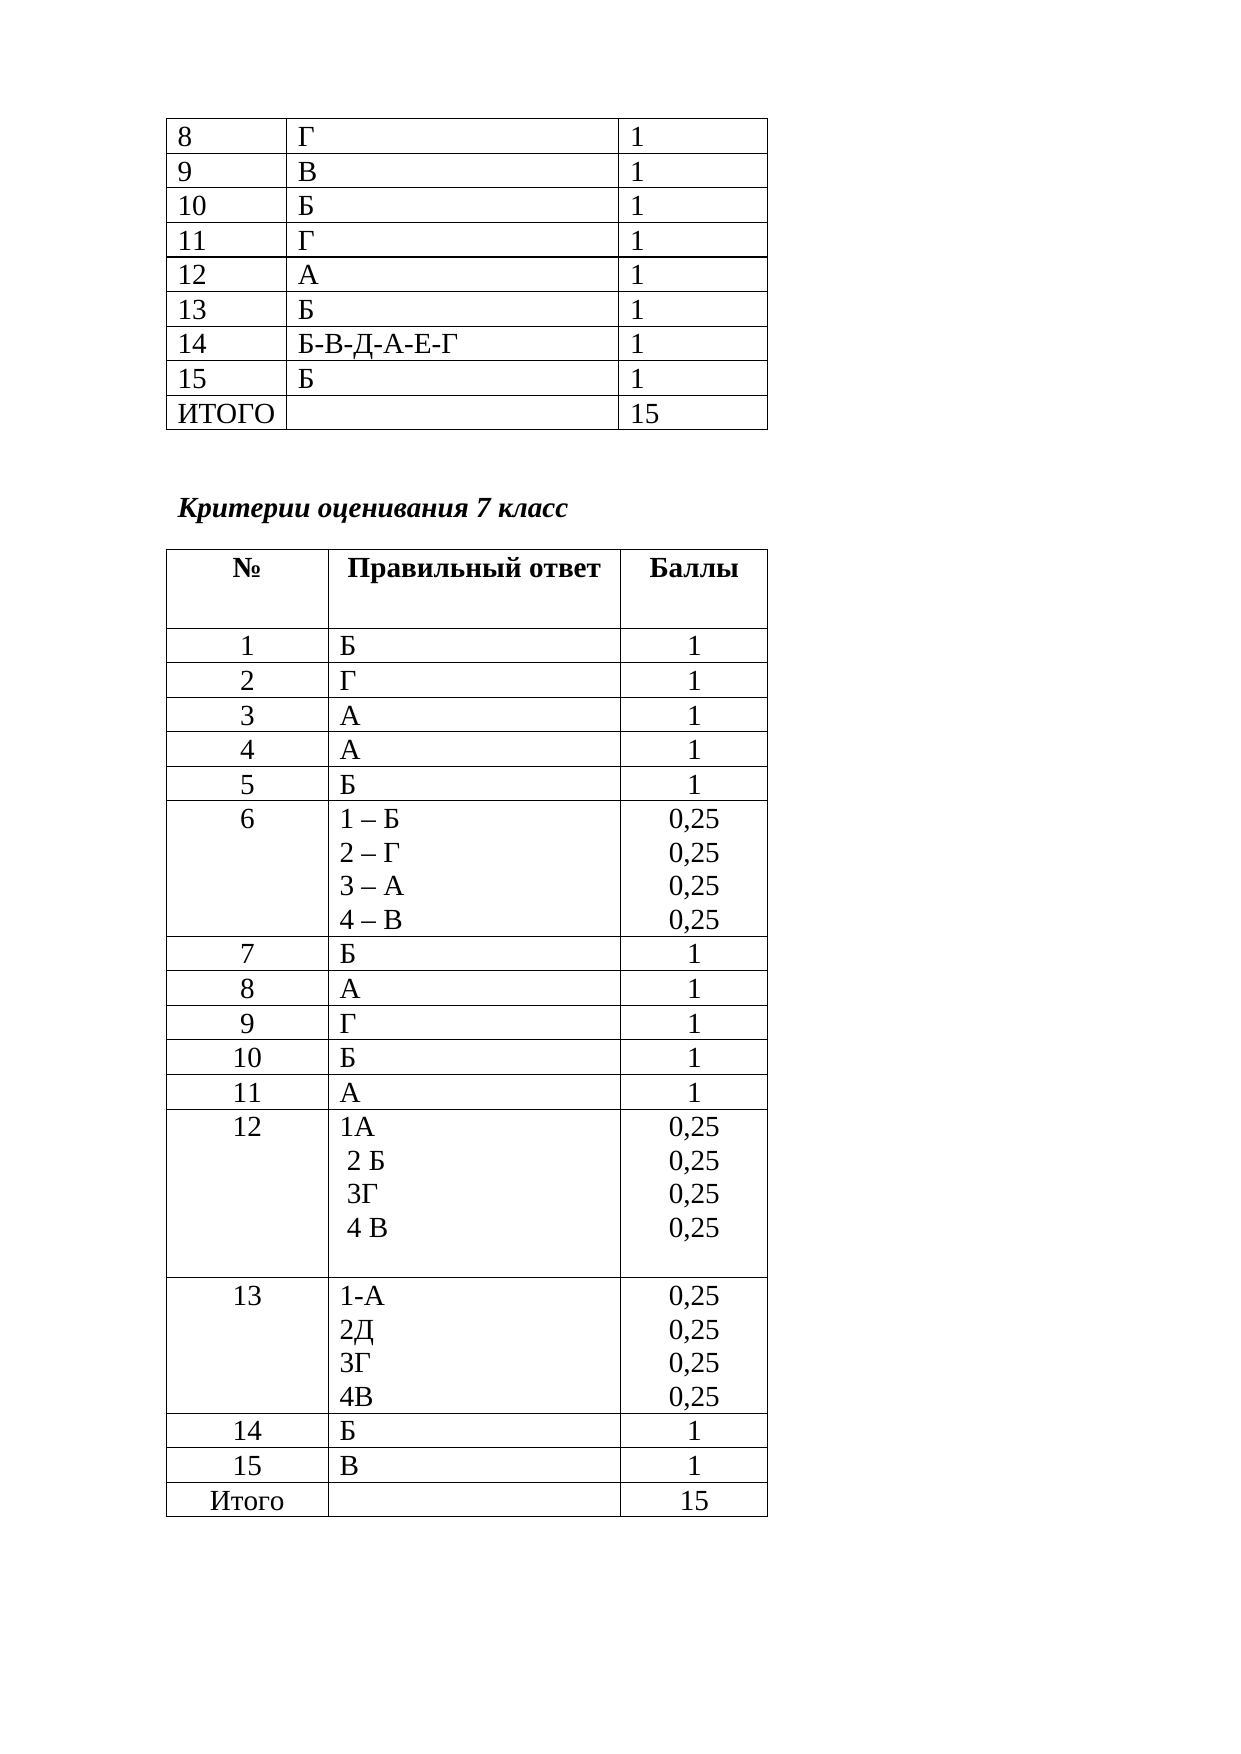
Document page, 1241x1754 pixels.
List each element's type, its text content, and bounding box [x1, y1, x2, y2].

table_cell 2 [167, 663, 328, 697]
table_cell 1 [619, 188, 767, 222]
table_cell 1 [619, 154, 767, 187]
table_cell Г [329, 663, 620, 697]
table_cell Б [329, 767, 620, 800]
table_cell 1 [619, 223, 767, 256]
table_cell 1 – Б 2 – Г 3 – А 4 – В [329, 801, 620, 936]
table_cell 1 [621, 663, 767, 697]
table_cell ИТОГО [167, 396, 286, 429]
table_cell 12 [167, 258, 286, 291]
table_cell 15 [621, 1483, 767, 1516]
table_cell 1 [621, 971, 767, 1005]
table_cell А [329, 698, 620, 731]
table_cell 1 [619, 119, 767, 153]
table_cell 15 [167, 1448, 328, 1482]
table_cell 6 [167, 801, 328, 936]
table_cell 13 [167, 292, 286, 326]
table_cell 1 [619, 361, 767, 395]
table_cell 1 [621, 767, 767, 800]
table_cell 14 [167, 1414, 328, 1447]
table_cell Б-В-Д-А-Е-Г [287, 327, 618, 360]
table_cell 1 [619, 292, 767, 326]
table_cell 9 [167, 1006, 328, 1039]
table_header № [167, 550, 328, 627]
table_cell 1 [621, 1448, 767, 1482]
table_cell Б [287, 361, 618, 395]
table_cell А [329, 732, 620, 766]
table_cell 13 [167, 1278, 328, 1412]
table_cell В [329, 1448, 620, 1482]
table_cell 0,25 0,25 0,25 0,25 [621, 801, 767, 936]
table_cell А [287, 258, 618, 291]
table_cell 1 [621, 1040, 767, 1074]
table_cell 7 [167, 937, 328, 970]
table_cell 1 [619, 327, 767, 360]
table_cell 1 [621, 1414, 767, 1447]
table_cell 1 [621, 732, 767, 766]
table_cell 8 [167, 971, 328, 1005]
table_header Баллы [621, 550, 767, 627]
table_cell А [329, 971, 620, 1005]
table_cell 5 [167, 767, 328, 800]
table_header Правильный ответ [329, 550, 620, 627]
table_cell 11 [167, 223, 286, 256]
table_cell Б [329, 937, 620, 970]
table_cell Б [329, 1414, 620, 1447]
table_cell 3 [167, 698, 328, 731]
table_cell А [329, 1075, 620, 1108]
table_cell 1 [621, 1006, 767, 1039]
table_cell 15 [619, 396, 767, 429]
table_cell [329, 1483, 620, 1516]
table_cell 4 [167, 732, 328, 766]
table_cell Б [287, 188, 618, 222]
table_cell 0,25 0,25 0,25 0,25 [621, 1278, 767, 1412]
table_cell 12 [167, 1110, 328, 1277]
table_cell Б [329, 1040, 620, 1074]
table_cell 1-А 2Д 3Г 4В [329, 1278, 620, 1412]
table_cell 1 [621, 937, 767, 970]
table_cell Б [329, 629, 620, 662]
table_cell 1 [621, 629, 767, 662]
table_cell 15 [167, 361, 286, 395]
table_cell 14 [167, 327, 286, 360]
table_cell 1 [621, 698, 767, 731]
table_cell 9 [167, 154, 286, 187]
table_cell Г [329, 1006, 620, 1039]
text Критерии оценивания 7 класс [177, 490, 1152, 523]
table_cell 0,25 0,25 0,25 0,25 [621, 1110, 767, 1277]
table_cell 1 [621, 1075, 767, 1108]
table_cell 1 [619, 258, 767, 291]
table_cell 10 [167, 1040, 328, 1074]
table_cell Г [287, 223, 618, 256]
table_cell [287, 396, 618, 429]
table_cell Г [287, 119, 618, 153]
table_cell 11 [167, 1075, 328, 1108]
table_cell Б [287, 292, 618, 326]
table_cell 8 [167, 119, 286, 153]
table_cell 1А 2 Б 3Г 4 В [329, 1110, 620, 1277]
table_cell 1 [167, 629, 328, 662]
table_cell 10 [167, 188, 286, 222]
table_cell В [287, 154, 618, 187]
table_cell Итого [167, 1483, 328, 1516]
